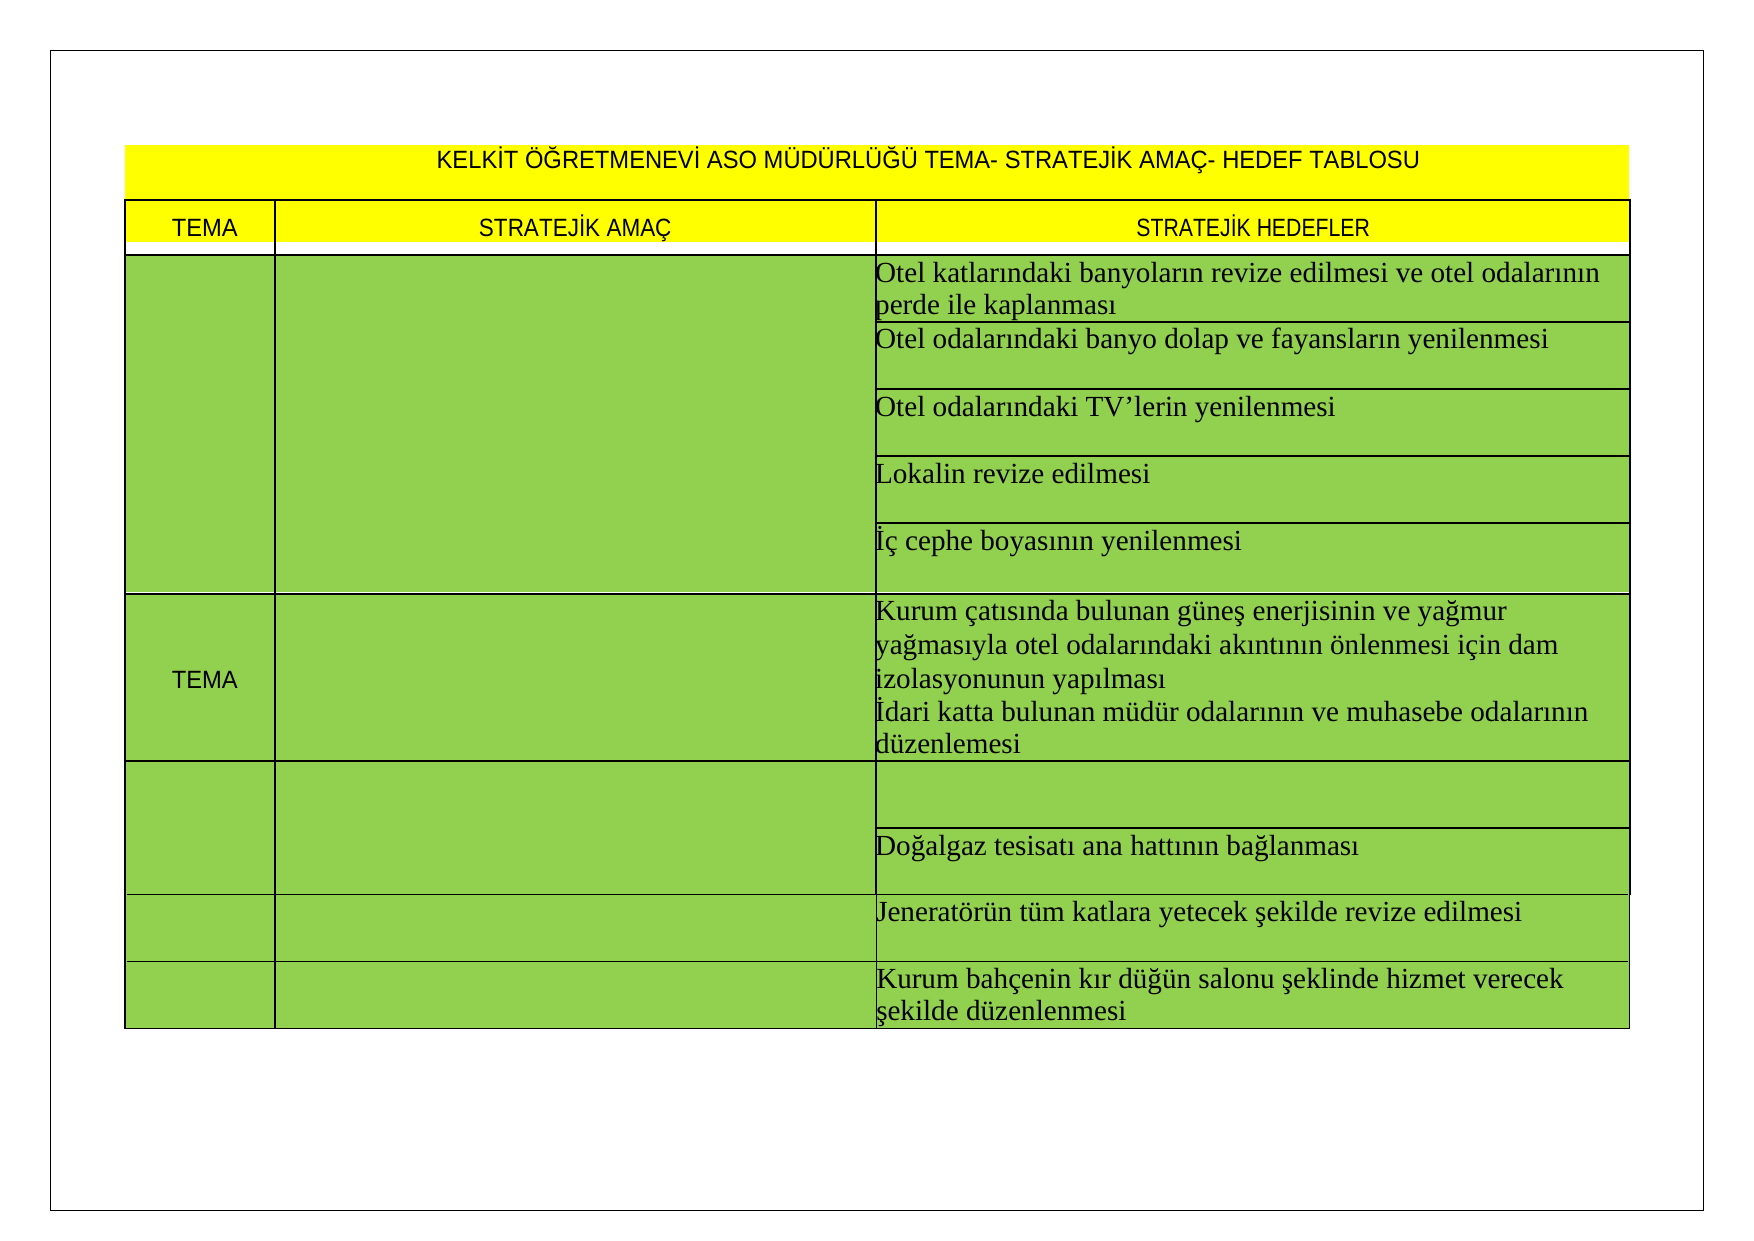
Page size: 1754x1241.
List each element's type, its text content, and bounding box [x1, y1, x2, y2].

table_cell İç cephe boyasının yenilenmesi [877, 524, 1629, 592]
table_cell [126, 962, 274, 1028]
table_cell TEMA [126, 595, 274, 760]
table_cell [877, 243, 1629, 254]
table_cell [126, 762, 274, 894]
table_cell TEMA [126, 201, 274, 242]
table_cell [126, 256, 274, 592]
table_cell Kurum bahçenin kır düğün salonu şeklinde hizmet verecek şekilde düzenlenmesi [877, 961, 1629, 1028]
table_cell Otel odalarındaki banyo dolap ve fayansların yenilenmesi [877, 323, 1629, 388]
table_cell [276, 243, 875, 254]
table_cell [877, 762, 1629, 827]
table_header KELKİT ÖĞRETMENEVİ ASO MÜDÜRLÜĞÜ TEMA- STRATEJİK AMAÇ- HEDEF TABLOSU [125, 145, 1629, 199]
table_cell Otel katlarındaki banyoların revize edilmesi ve otel odalarının perde ile kaplanması [877, 256, 1629, 321]
table_cell [276, 895, 876, 961]
table_cell Kurum çatısında bulunan güneş enerjisinin ve yağmur yağmasıyla otel odalarındaki akıntının önlenmesi için dam izolasyonunun yapılması [877, 595, 1629, 695]
table_cell STRATEJİK AMAÇ [276, 201, 875, 242]
table_cell [126, 895, 274, 961]
table_cell [276, 595, 875, 760]
table_cell STRATEJİK HEDEFLER [877, 201, 1629, 242]
table_cell Jeneratörün tüm katlara yetecek şekilde revize edilmesi [877, 894, 1629, 961]
table_cell [126, 243, 274, 254]
table_cell Otel odalarındaki TV’lerin yenilenmesi [877, 390, 1629, 455]
table_cell Lokalin revize edilmesi [877, 457, 1629, 522]
table_cell İdari katta bulunan müdür odalarının ve muhasebe odalarının düzenlemesi [877, 695, 1629, 760]
table_cell Doğalgaz tesisatı ana hattının bağlanması [877, 829, 1629, 894]
table_cell [276, 256, 875, 592]
table_cell [276, 762, 875, 894]
table_cell [276, 962, 876, 1028]
